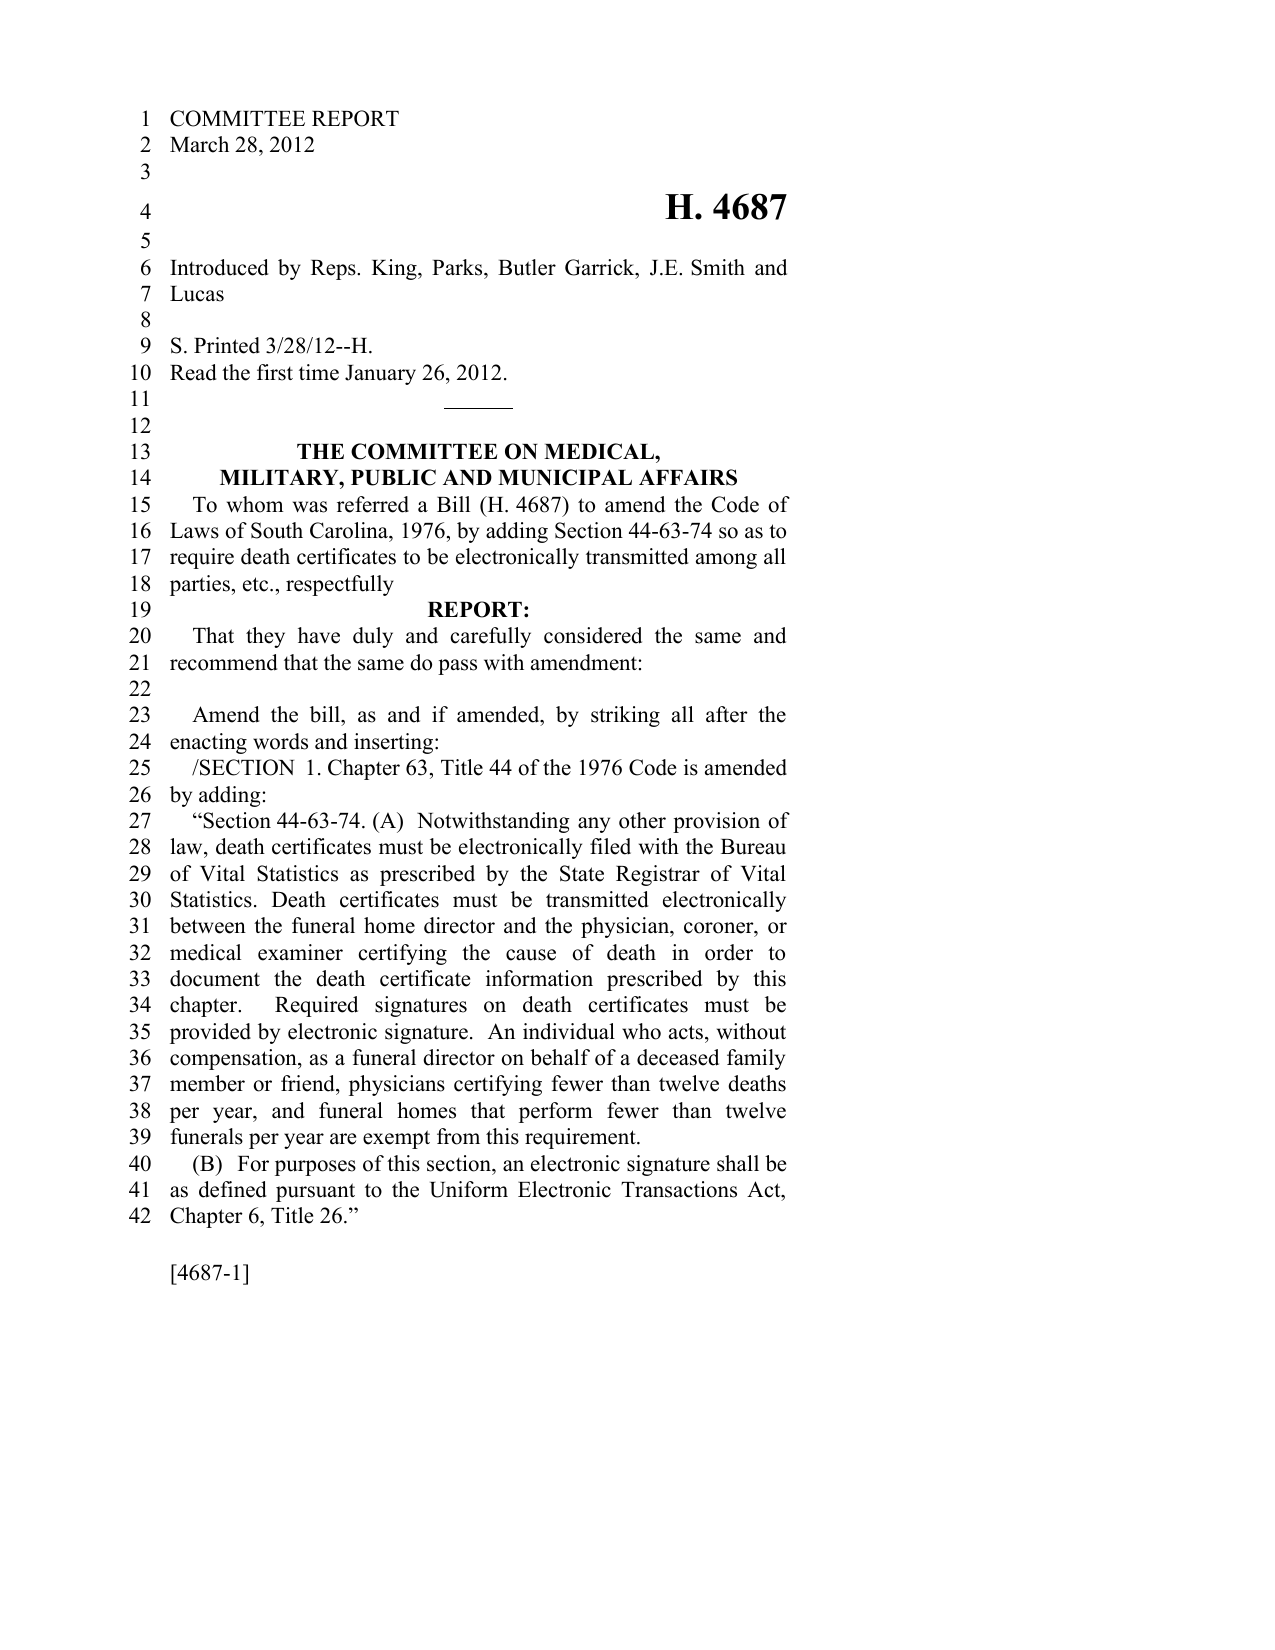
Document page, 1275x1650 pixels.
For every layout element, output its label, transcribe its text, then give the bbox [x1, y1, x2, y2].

text That they have duly and carefully considered the same and recommend that the same do pass with amendment: [169, 622, 787, 675]
text REPORT: [169, 596, 787, 622]
text S. Printed 3/28/12--H. [169, 333, 787, 359]
text “Section 44-63-74. (A) Notwithstanding any other provision of law, death certificates must be electronically filed with the Bureau of Vital Statistics as prescribed by the State Registrar of Vital Statistics. Death certificates must be transmitted electronically between the funeral home director and the physician, coroner, or medical examiner certifying the cause of death in order to document the death certificate information prescribed by this chapter. Required signatures on death certificates must be provided by electronic signature. An individual who acts, without compensation, as a funeral director on behalf of a deceased family member or friend, physicians certifying fewer than twelve deaths per year, and funeral homes that perform fewer than twelve funerals per year are exempt from this requirement. [169, 807, 787, 1149]
text (B) For purposes of this section, an electronic signature shall be as defined pursuant to the Uniform Electronic Transactions Act, Chapter 6, Title 26.” [169, 1149, 787, 1229]
text March 28, 2012 [169, 131, 787, 158]
text /SECTION 1. Chapter 63, Title 44 of the 1976 Code is amended by adding: [169, 754, 787, 807]
text H. 4687 [169, 184, 787, 227]
text THE COMMITTEE ON MEDICAL, [169, 438, 787, 464]
text Amend the bill, as and if amended, by striking all after the enacting words and inserting: [169, 702, 787, 754]
text Introduced by Reps. King, Parks, Butler Garrick, J.E. Smith and Lucas [169, 253, 787, 306]
text To whom was referred a Bill (H. 4687) to amend the Code of Laws of South Carolina, 1976, by adding Section 44-63-74 so as to require death certificates to be electronically transmitted among all parties, etc., respectfully [169, 491, 787, 596]
text Read the first time January 26, 2012. [169, 359, 787, 385]
text COMMITTEE REPORT [169, 105, 787, 131]
text MILITARY, PUBLIC AND MUNICIPAL AFFAIRS [169, 464, 787, 491]
